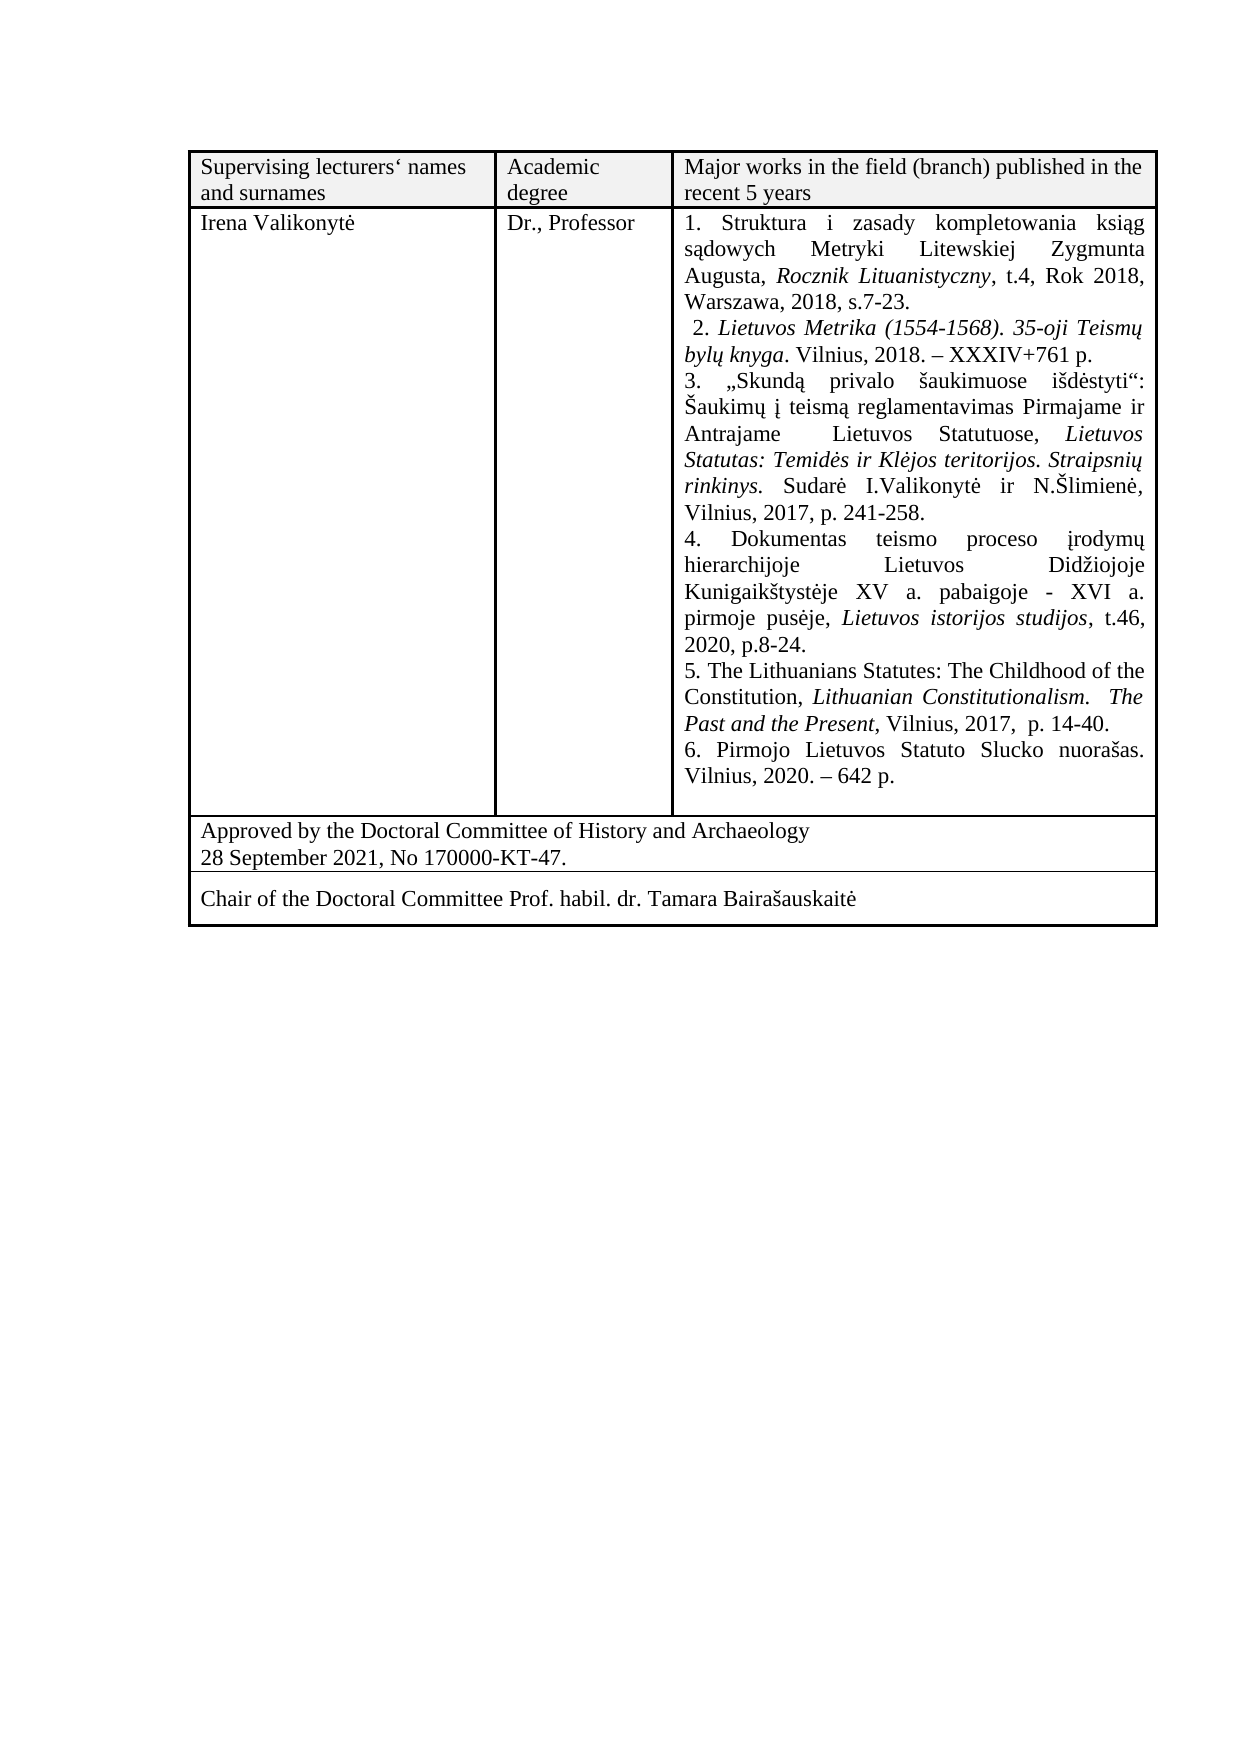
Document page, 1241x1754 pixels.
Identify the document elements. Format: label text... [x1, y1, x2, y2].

table_cell Approved by the Doctoral Committee of History and Archaeology 28 September 2021, No 170000-KT-47. [191, 817, 1155, 871]
table_cell Dr., Professor [497, 209, 671, 815]
table_cell Academic degree [497, 153, 671, 206]
table_cell Irena Valikonytė [191, 209, 494, 815]
table_cell Supervising lecturers‘ names and surnames [191, 153, 494, 206]
table_cell Major works in the field (branch) published in the recent 5 years [674, 153, 1155, 206]
table_cell 1. Struktura i zasady kompletowania ksiąg sądowych Metryki Litewskiej Zygmunta Augusta, Rocznik Lituanistyczny, t.4, Rok 2018, Warszawa, 2018, s.7-23. 2. Lietuvos Metrika (1554-1568). 35-oji Teismų bylų knyga. Vilnius, 2018. – XXXIV+761 p. 3. „Skundą privalo šaukimuose išdėstyti“: Šaukimų į teismą reglamentavimas Pirmajame ir Antrajame Lietuvos Statutuose, Lietuvos Statutas: Temidės ir Klėjos teritorijos. Straipsnių rinkinys. Sudarė I.Valikonytė ir N.Šlimienė, Vilnius, 2017, p. 241-258. 4. Dokumentas teismo proceso įrodymų hierarchijoje Lietuvos Didžiojoje Kunigaikštystėje XV a. pabaigoje - XVI a. pirmoje pusėje, Lietuvos istorijos studijos, t.46, 2020, p.8-24. 5. The Lithuanians Statutes: The Childhood of the Constitution, Lithuanian Constitutionalism. The Past and the Present, Vilnius, 2017, p. 14-40. 6. Pirmojo Lietuvos Statuto Slucko nuorašas. Vilnius, 2020. – 642 p. [674, 209, 1155, 815]
table_cell Chair of the Doctoral Committee Prof. habil. dr. Tamara Bairašauskaitė [191, 872, 1155, 924]
